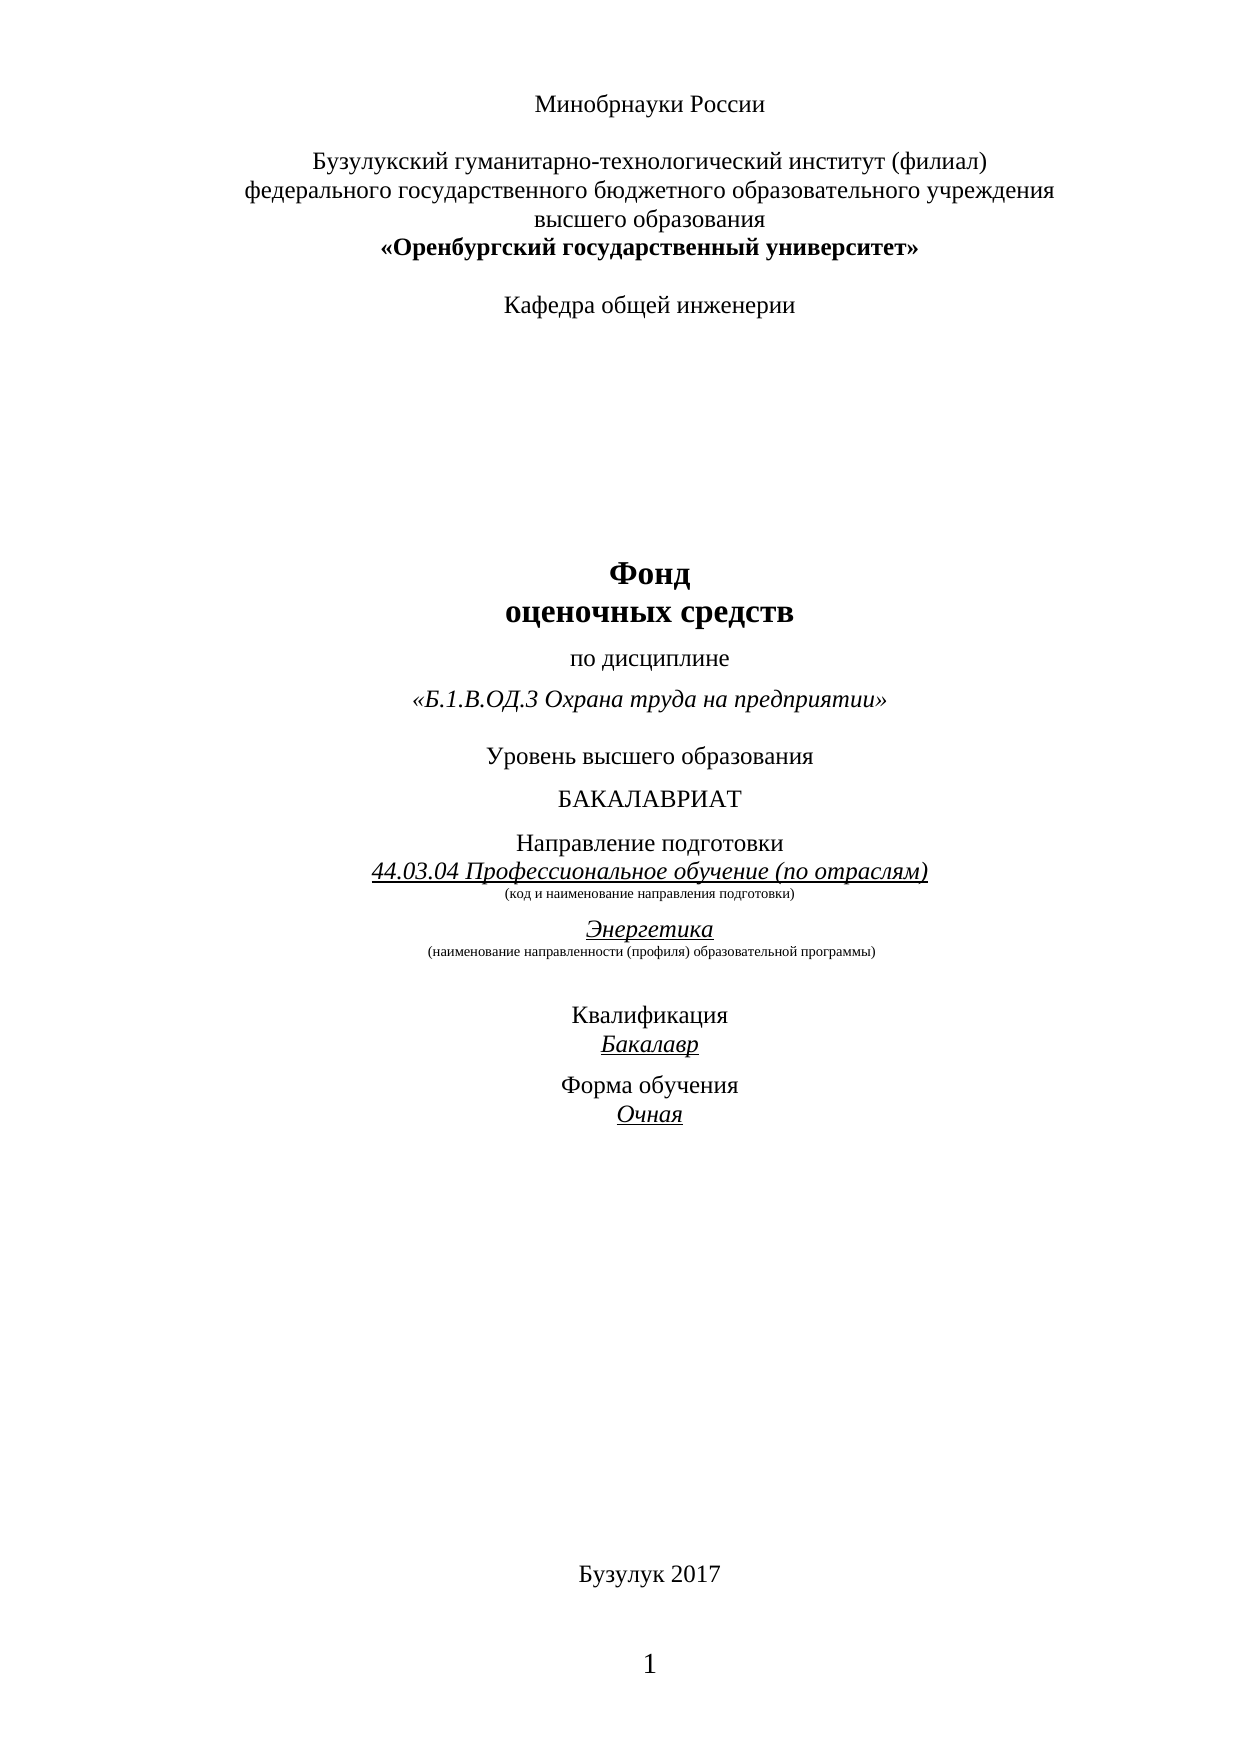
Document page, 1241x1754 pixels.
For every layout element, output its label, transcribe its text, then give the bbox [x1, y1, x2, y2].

text Форма обучения [118, 1070, 1181, 1099]
text Минобрнауки России [118, 89, 1181, 117]
text Энергетика [118, 914, 1181, 943]
text БАКАЛАВРИАТ [118, 784, 1181, 813]
text оценочных средств [118, 592, 1181, 630]
text Квалификация [118, 1000, 1181, 1029]
text Уровень высшего образования [118, 741, 1181, 770]
text Бузулук 2017 [118, 1559, 1181, 1588]
text (код и наименование направления подготовки) [118, 885, 1181, 914]
text Бузулукский гуманитарно-технологический институт (филиал) [118, 146, 1181, 175]
text (наименование направленности (профиля) образовательной программы) [118, 943, 1181, 971]
text Фонд [118, 553, 1181, 592]
text Направление подготовки [118, 828, 1181, 856]
text 44.03.04 Профессиональное обучение (по отраслям) [118, 856, 1181, 885]
text по дисциплине [118, 643, 1181, 671]
text высшего образования [118, 204, 1181, 232]
text «Оренбургский государственный университет» [118, 232, 1181, 261]
text Кафедра общей инженерии [118, 290, 1181, 319]
text федерального государственного бюджетного образовательного учреждения [118, 175, 1181, 204]
text Бакалавр [118, 1029, 1181, 1058]
text Очная [118, 1099, 1181, 1128]
text «Б.1.В.ОД.3 Охрана труда на предприятии» [118, 684, 1181, 713]
